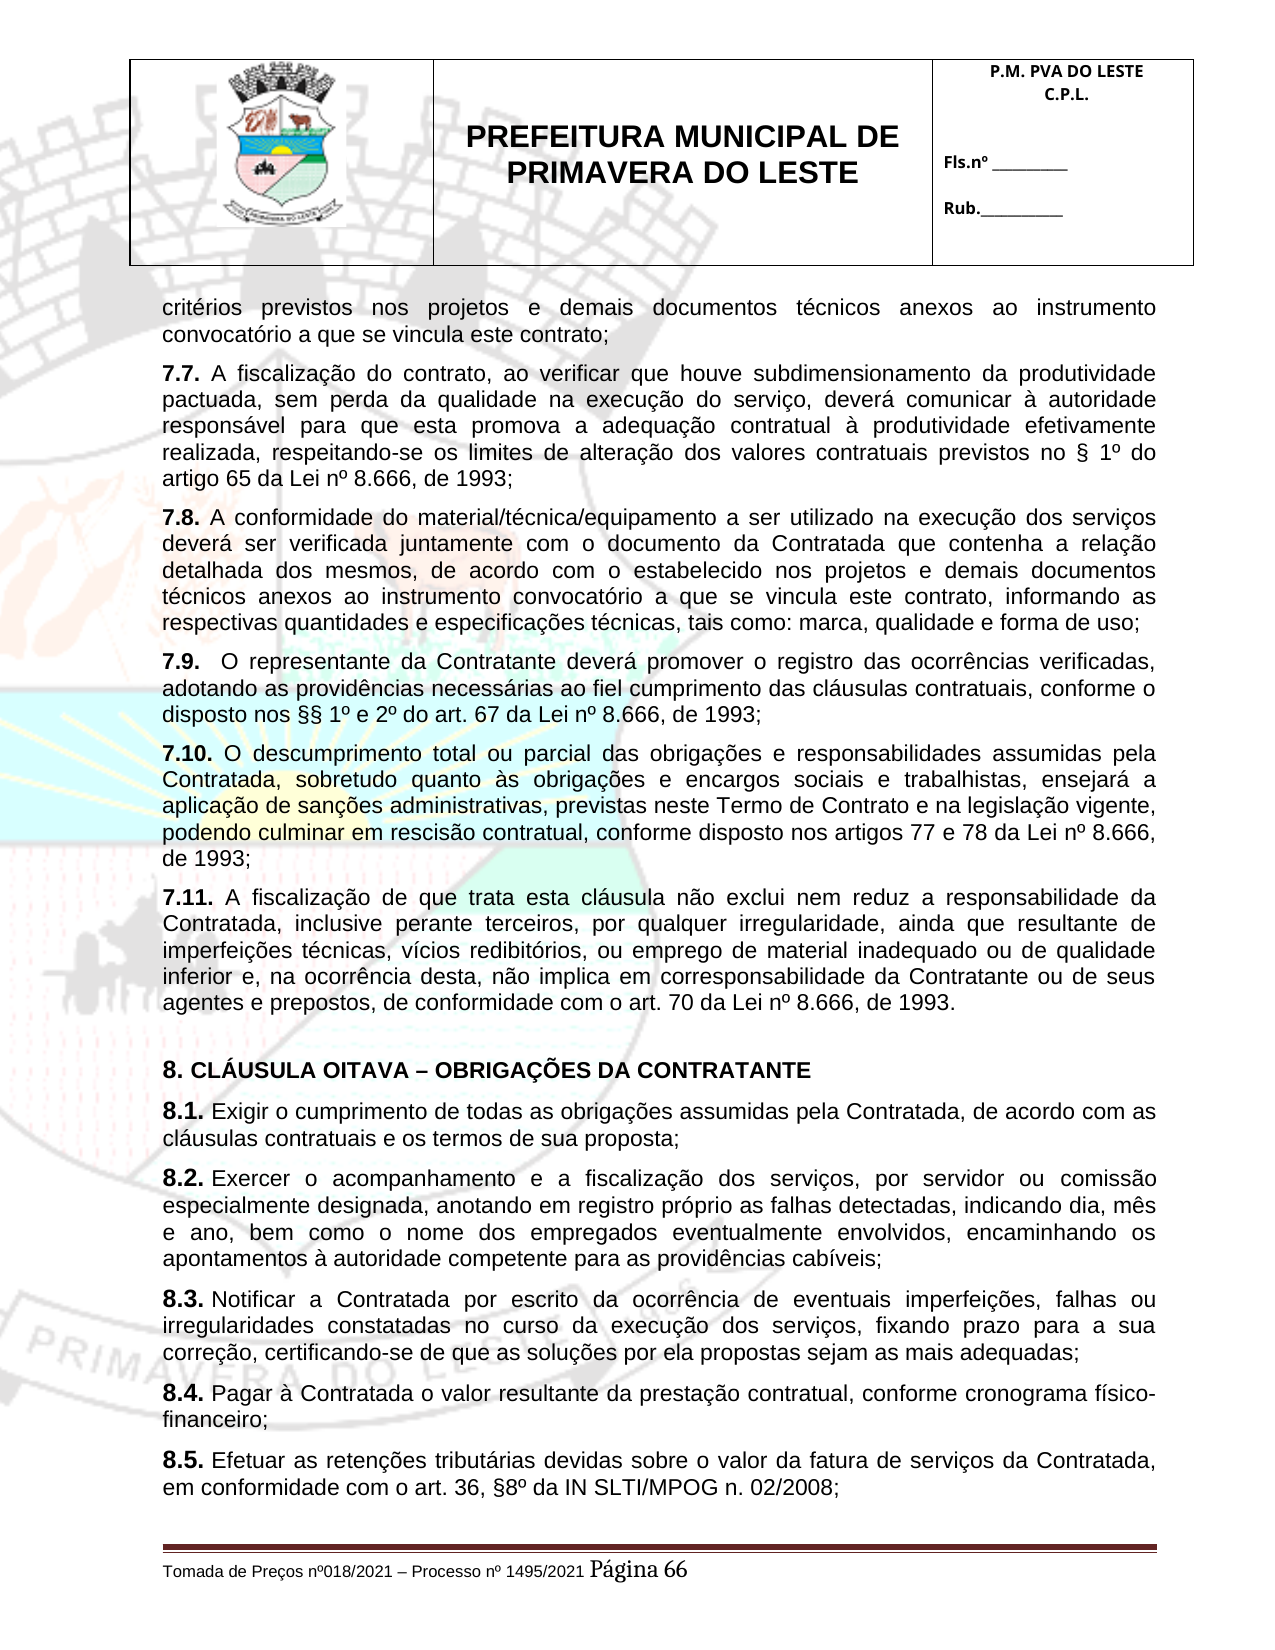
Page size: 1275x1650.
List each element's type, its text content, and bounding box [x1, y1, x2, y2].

list Pagar à Contratada o valor resultante da prestação contratual, conforme cronograma físico-financeiro; [162, 1378, 1157, 1433]
text 7.9. O representante da Contratante deverá promover o registro das ocorrências verificadas, adotando as providências necessárias ao fiel cumprimento das cláusulas contratuais, conforme o disposto nos §§ 1º e 2º do art. 67 da Lei nº 8.666, de 1993; [162, 648, 1157, 727]
list CLÁUSULA OITAVA – OBRIGAÇÕES DA CONTRATANTE [162, 1054, 1157, 1083]
list Exigir o cumprimento de todas as obrigações assumidas pela Contratada, de acordo com as cláusulas contratuais e os termos de sua proposta; [162, 1096, 1157, 1151]
text 7.7. A fiscalização do contrato, ao verificar que houve subdimensionamento da produtividade pactuada, sem perda da qualidade na execução do serviço, deverá comunicar à autoridade responsável para que esta promova a adequação contratual à produtividade efetivamente realizada, respeitando-se os limites de alteração dos valores contratuais previstos no § 1º do artigo 65 da Lei nº 8.666, de 1993; [162, 359, 1157, 491]
list Efetuar as retenções tributárias devidas sobre o valor da fatura de serviços da Contratada, em conformidade com o art. 36, §8º da IN SLTI/MPOG n. 02/2008; [162, 1445, 1157, 1500]
picture [216, 60, 347, 227]
list Exercer o acompanhamento e a fiscalização dos serviços, por servidor ou comissão especialmente designada, anotando em registro próprio as falhas detectadas, indicando dia, mês e ano, bem como o nome dos empregados eventualmente envolvidos, encaminhando os apontamentos à autoridade competente para as providências cabíveis; [162, 1163, 1157, 1271]
text 7.11. A fiscalização de que trata esta cláusula não exclui nem reduz a responsabilidade da Contratada, inclusive perante terceiros, por qualquer irregularidade, ainda que resultante de imperfeições técnicas, vícios redibitórios, ou emprego de material inadequado ou de qualidade inferior e, na ocorrência desta, não implica em corresponsabilidade da Contratante ou de seus agentes e prepostos, de conformidade com o art. 70 da Lei nº 8.666, de 1993. [162, 884, 1157, 1016]
text 7.8. A conformidade do material/técnica/equipamento a ser utilizado na execução dos serviços deverá ser verificada juntamente com o documento da Contratada que contenha a relação detalhada dos mesmos, de acordo com o estabelecido nos projetos e demais documentos técnicos anexos ao instrumento convocatório a que se vincula este contrato, informando as respectivas quantidades e especificações técnicas, tais como: marca, qualidade e forma de uso; [162, 504, 1157, 636]
list Notificar a Contratada por escrito da ocorrência de eventuais imperfeições, falhas ou irregularidades constatadas no curso da execução dos serviços, fixando prazo para a sua correção, certificando-se de que as soluções por ela propostas sejam as mais adequadas; [162, 1284, 1157, 1365]
text 7.10. O descumprimento total ou parcial das obrigações e responsabilidades assumidas pela Contratada, sobretudo quanto às obrigações e encargos sociais e trabalhistas, ensejará a aplicação de sanções administrativas, previstas neste Termo de Contrato e na legislação vigente, podendo culminar em rescisão contratual, conforme disposto nos artigos 77 e 78 da Lei nº 8.666, de 1993; [162, 740, 1157, 871]
